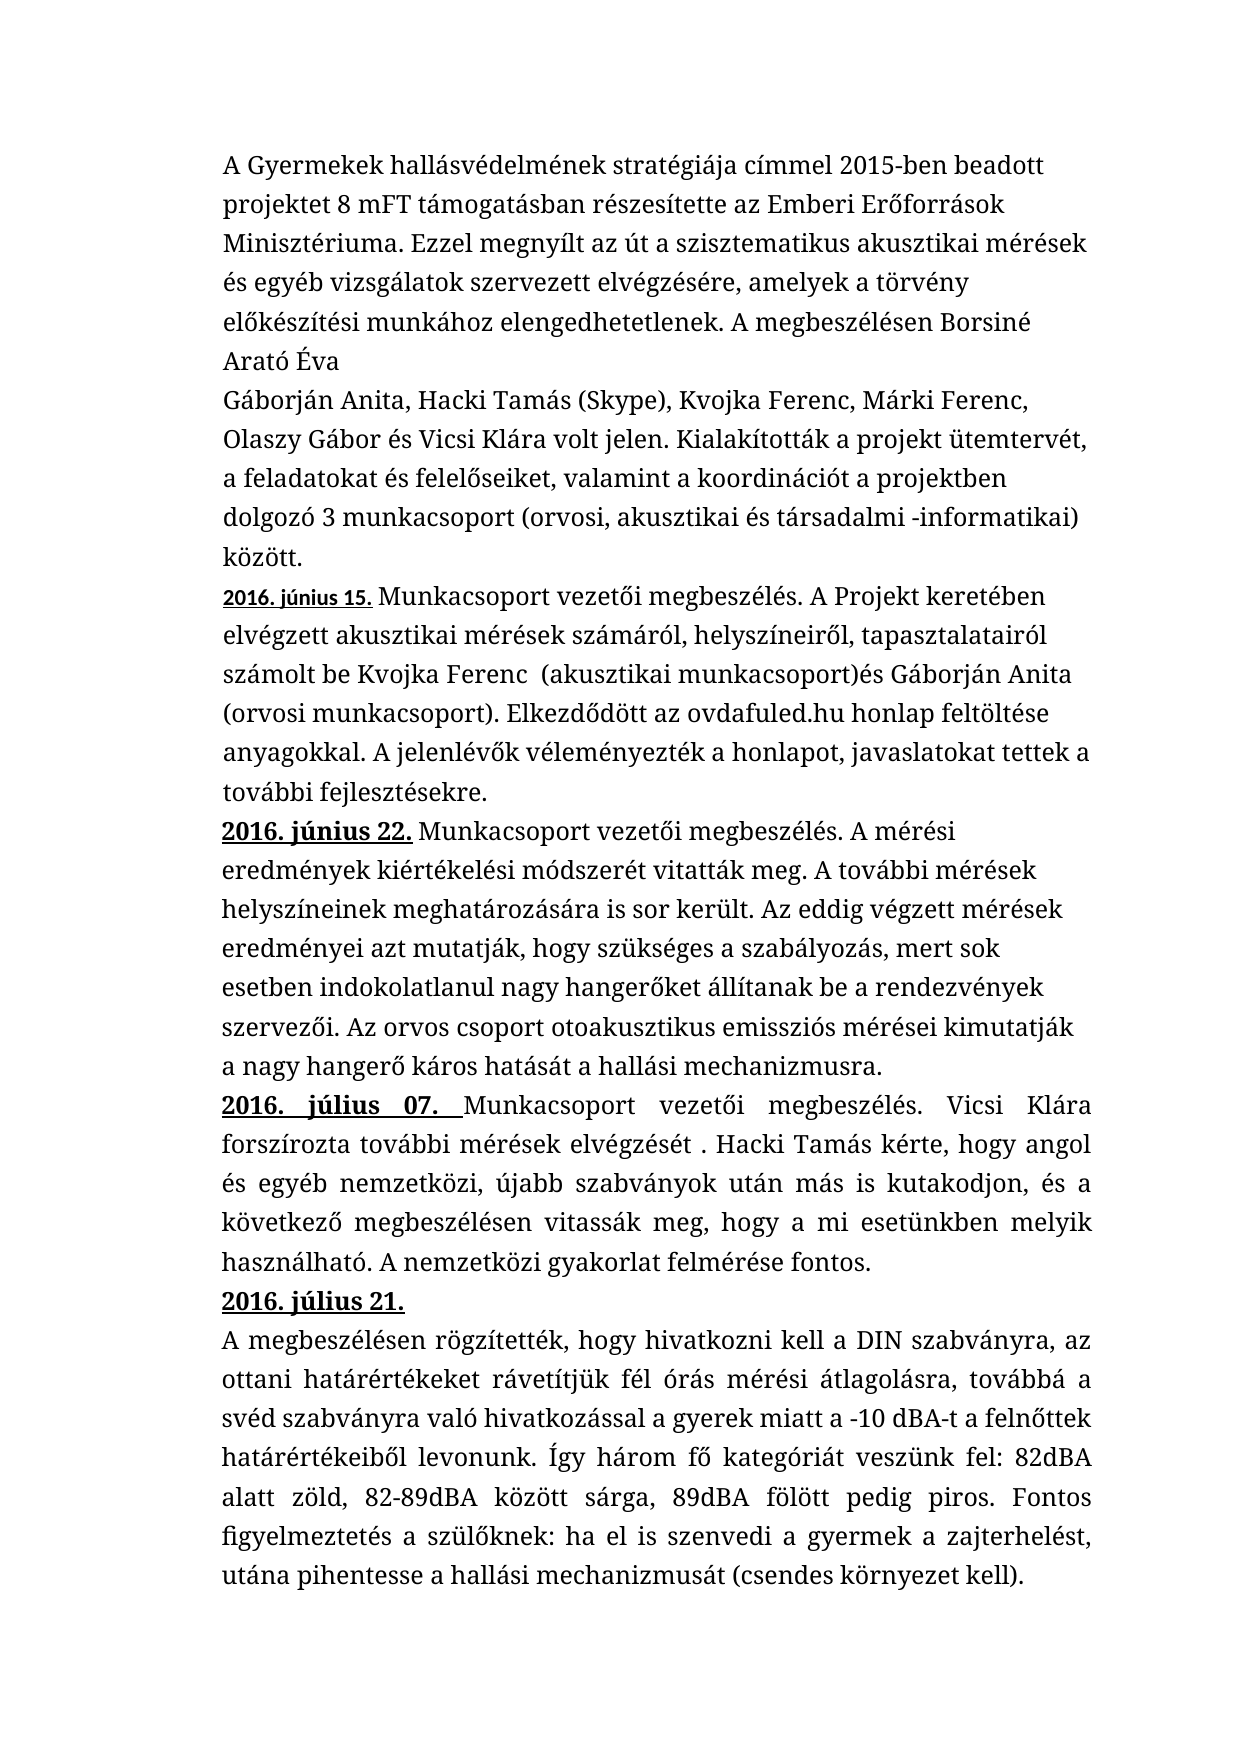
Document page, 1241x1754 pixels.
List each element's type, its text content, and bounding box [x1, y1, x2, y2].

list Gáborján Anita, Hacki Tamás (Skype), Kvojka Ferenc, Márki Ferenc, Olaszy Gábor és Vicsi Klára volt jelen. Kialakították a projekt ütemtervét, a feladatokat és felelőseiket, valamint a koordinációt a projektben dolgozó 3 munkacsoport (orvosi, akusztikai és társadalmi -informatikai) között. [223, 383, 1093, 573]
list 2016. június 15. Munkacsoport vezetői megbeszélés. A Projekt keretében elvégzett akusztikai mérések számáról, helyszíneiről, tapasztalatairól számolt be Kvojka Ferenc (akusztikai munkacsoport)és Gáborján Anita (orvosi munkacsoport). Elkezdődött az ovdafuled.hu honlap feltöltése anyagokkal. A jelenlévők véleményezték a honlapot, javaslatokat tettek a további fejlesztésekre. [223, 578, 1093, 808]
list 2016. július 21. [221, 1283, 1093, 1317]
text A megbeszélésen rögzítették, hogy hivatkozni kell a DIN szabványra, az ottani határértékeket rávetítjük fél órás mérési átlagolásra, továbbá a svéd szabványra való hivatkozással a gyerek miatt a -10 dBA-t a felnőttek határértékeiből levonunk. Így három fő kategóriát veszünk fel: 82dBA alatt zöld, 82-89dBA között sárga, 89dBA fölött pedig piros. Fontos figyelmeztetés a szülőknek: ha el is szenvedi a gyermek a zajterhelést, utána pihentesse a hallási mechanizmusát (csendes környezet kell). [221, 1323, 1093, 1592]
list 2016. június 22. Munkacsoport vezetői megbeszélés. A mérési eredmények kiértékelési módszerét vitatták meg. A további mérések helyszíneinek meghatározására is sor került. Az eddig végzett mérések eredményei azt mutatják, hogy szükséges a szabályozás, mert sok esetben indokolatlanul nagy hangerőket állítanak be a rendezvények szervezői. Az orvos csoport otoakusztikus emissziós mérései kimutatják a nagy hangerő káros hatását a hallási mechanizmusra. [221, 813, 1093, 1082]
text 2016. július 07. Munkacsoport vezetői megbeszélés. Vicsi Klára forszírozta további mérések elvégzését . Hacki Tamás kérte, hogy angol és egyéb nemzetközi, újabb szabványok után más is kutakodjon, és a következő megbeszélésen vitassák meg, hogy a mi esetünkben melyik használható. A nemzetközi gyakorlat felmérése fontos. [221, 1088, 1093, 1278]
list A Gyermekek hallásvédelmének stratégiája címmel 2015-ben beadott projektet 8 mFT támogatásban részesítette az Emberi Erőforrások Minisztériuma. Ezzel megnyílt az út a szisztematikus akusztikai mérések és egyéb vizsgálatok szervezett elvégzésére, amelyek a törvény előkészítési munkához elengedhetetlenek. A megbeszélésen Borsiné Arató Éva [223, 148, 1093, 377]
